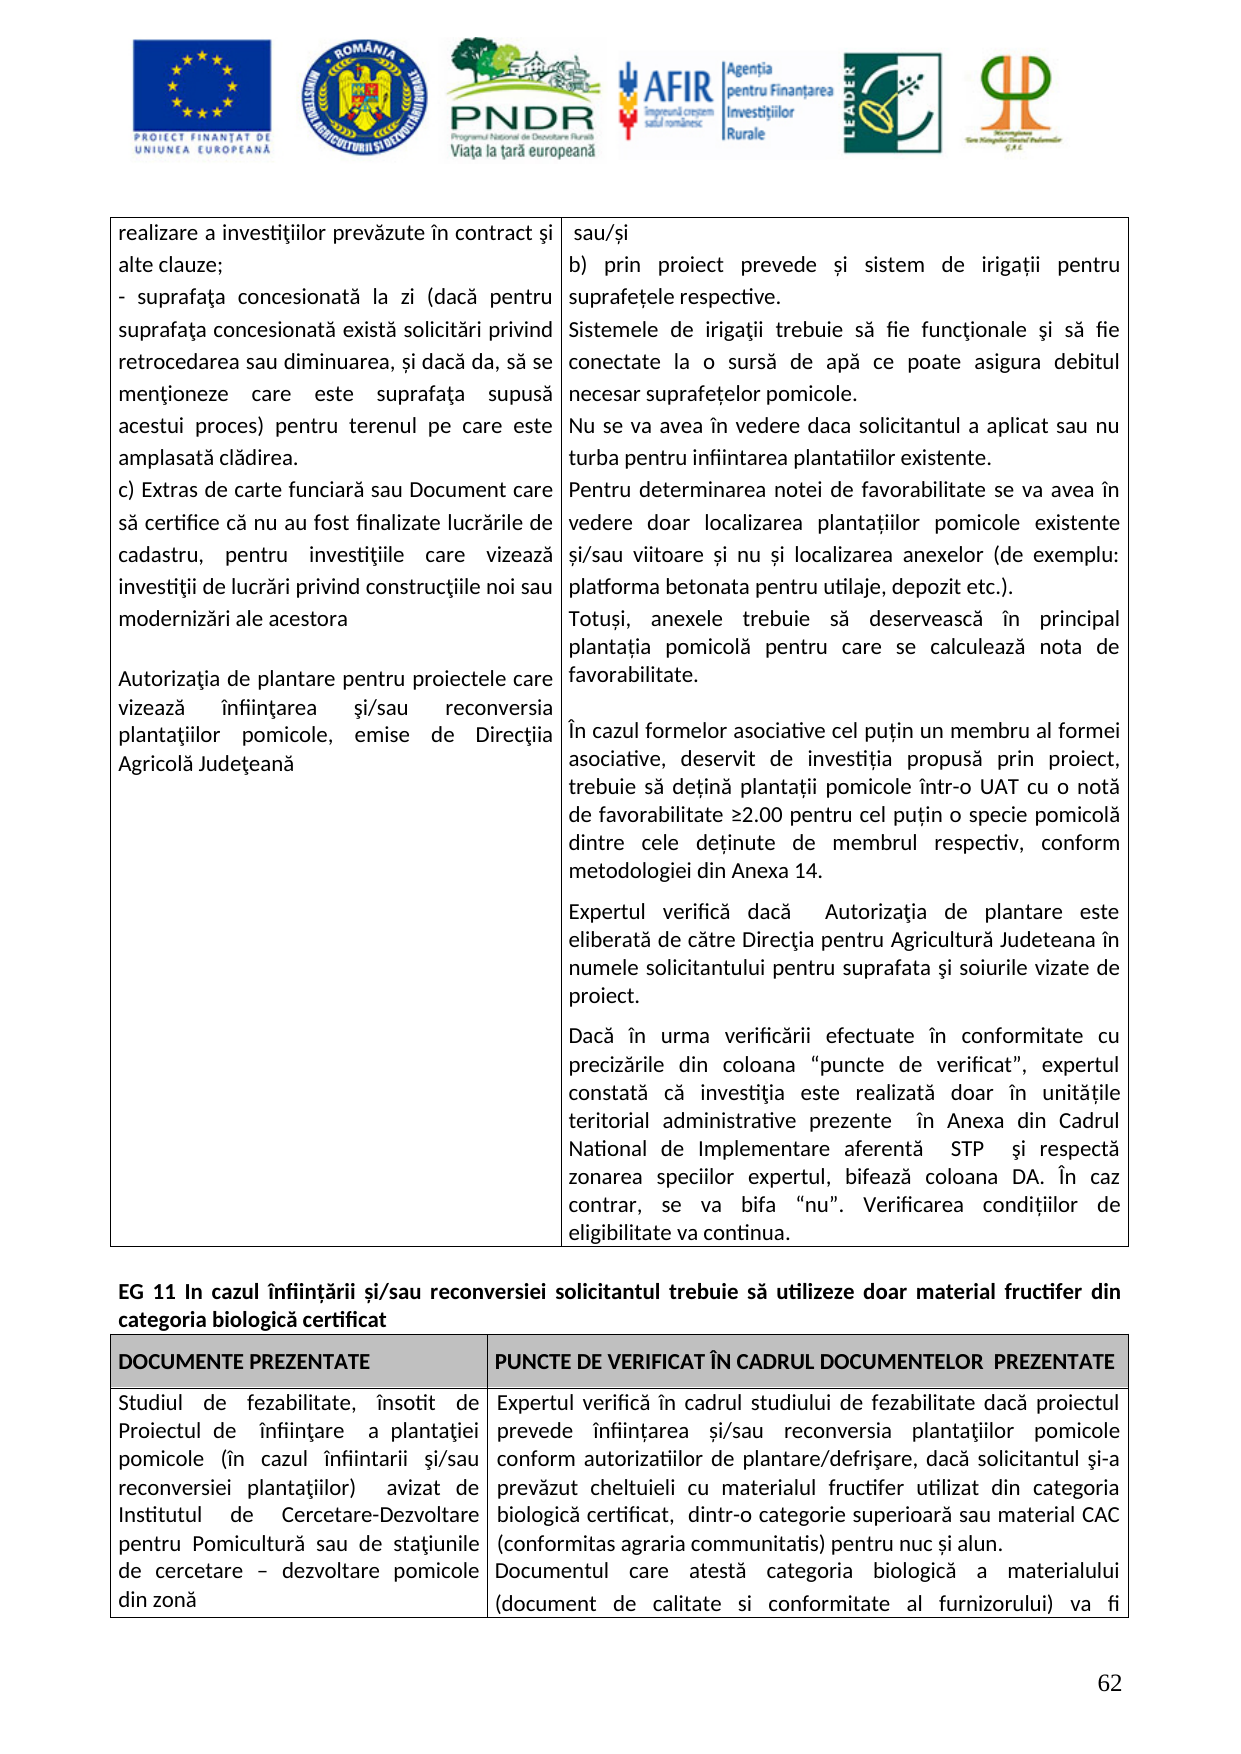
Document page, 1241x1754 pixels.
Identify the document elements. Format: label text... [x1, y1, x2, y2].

table_header DOCUMENTE PREZENTATE [111, 1335, 487, 1387]
table_header PUNCTE DE VERIFICAT ÎN CADRUL DOCUMENTELOR PREZENTATE [488, 1335, 1128, 1387]
picture [118, 37, 1071, 164]
text EG 11 In cazul înființării și/sau reconversiei solicitantul trebuie să utilizeze doar material fructifer din categoria biologică certificat [118, 1277, 1122, 1333]
